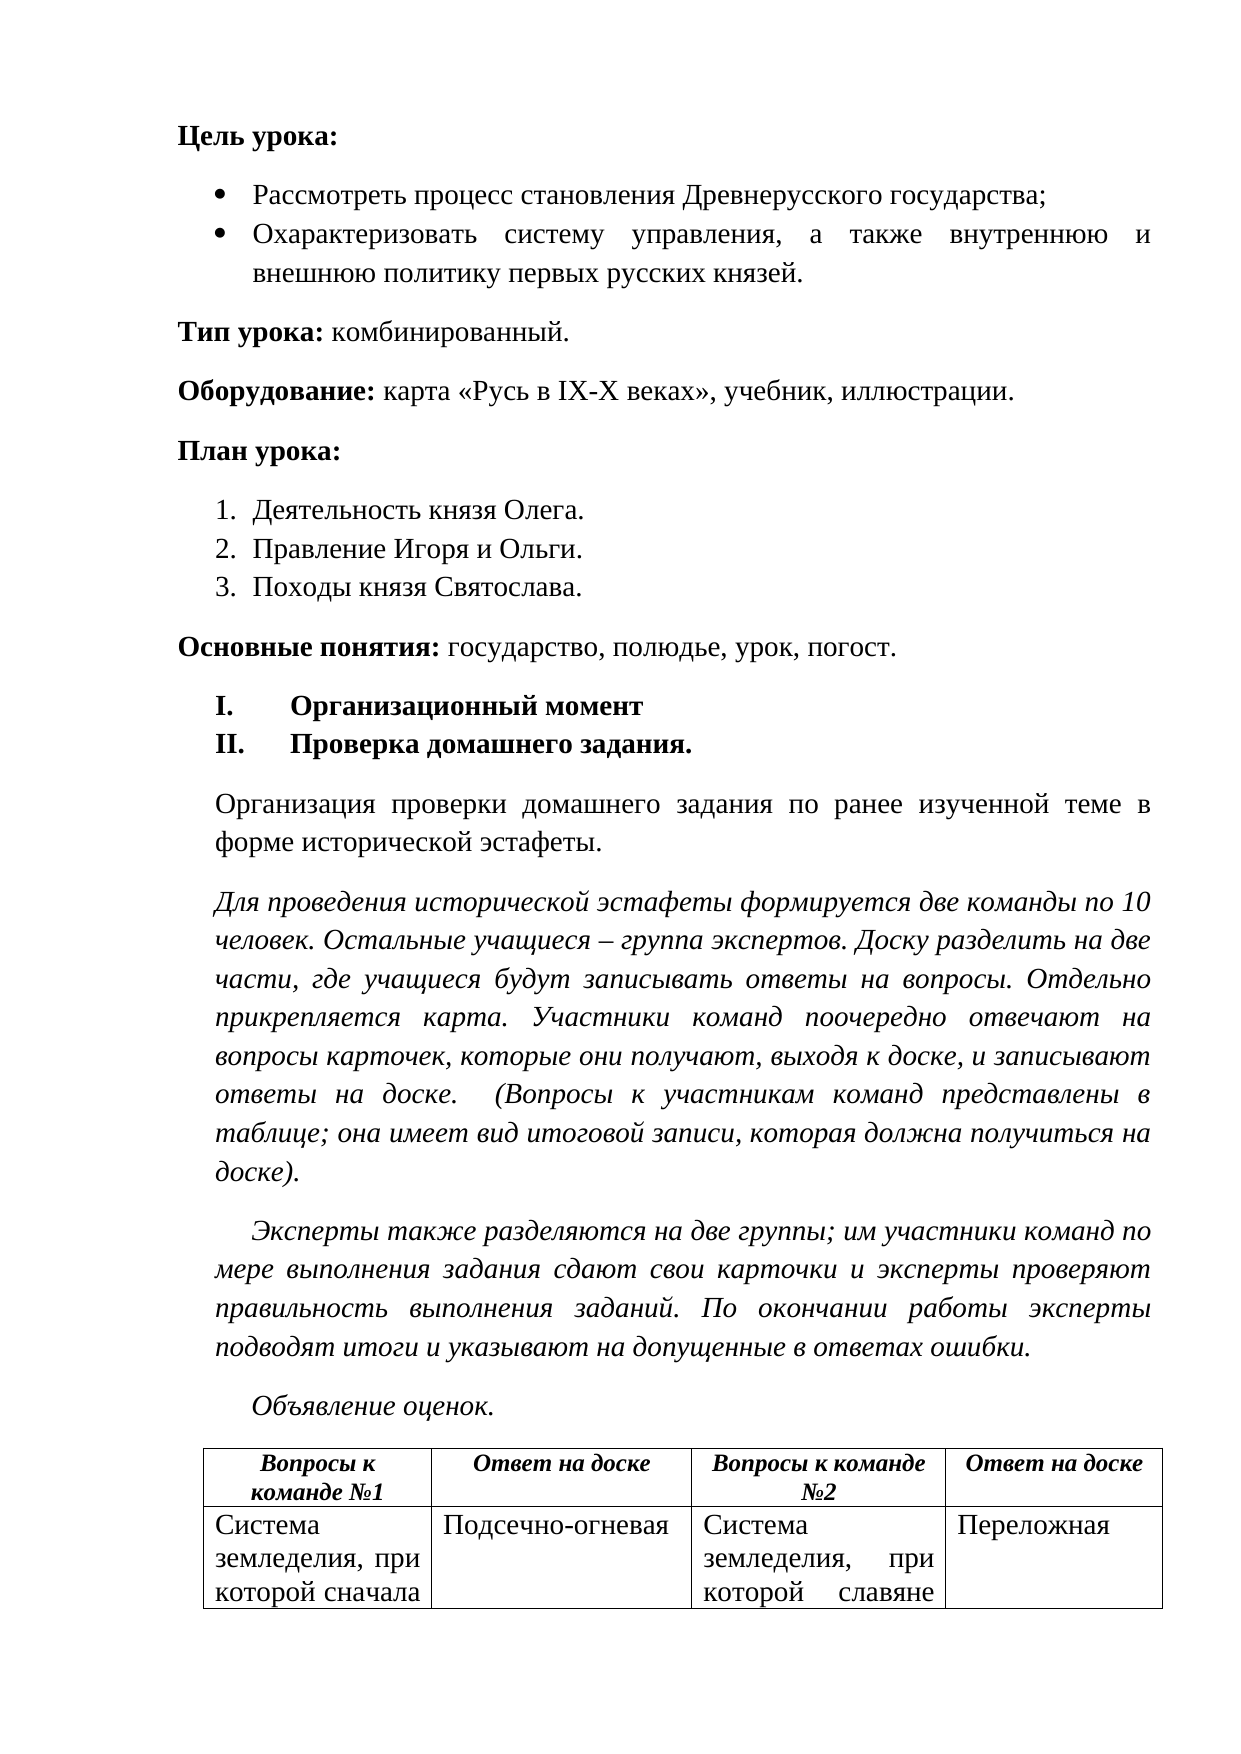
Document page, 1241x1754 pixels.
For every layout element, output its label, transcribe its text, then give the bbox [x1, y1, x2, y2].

table_cell Переложная [946, 1507, 1162, 1608]
text Объявление оценок. [215, 1388, 1152, 1422]
text Оборудование: карта «Русь в IX-X веках», учебник, иллюстрации. [177, 373, 1152, 407]
text Организация проверки домашнего задания по ранее изученной теме в форме исторической эстафеты. [215, 786, 1152, 858]
text Эксперты также разделяются на две группы; им участники команд по мере выполнения задания сдают свои карточки и эксперты проверяют правильность выполнения заданий. По окончании работы эксперты подводят итоги и указывают на допущенные в ответах ошибки. [215, 1213, 1152, 1362]
text Цель урока: [177, 118, 1152, 152]
text Основные понятия: государство, полюдье, урок, погост. [177, 629, 1152, 662]
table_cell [204, 1507, 431, 1608]
list Проверка домашнего задания. [215, 727, 1152, 760]
table_header Ответ на доске [946, 1449, 1162, 1506]
list Организационный момент [215, 688, 1152, 722]
table_header Ответ на доске [432, 1449, 691, 1506]
table_cell Подсечно-огневая [432, 1507, 691, 1608]
list Рассмотреть процесс становления Древнерусского государства; [215, 177, 1152, 211]
text Для проведения исторической эстафеты формируется две команды по 10 человек. Остальные учащиеся – группа экспертов. Доску разделить на две части, где учащиеся будут записывать ответы на вопросы. Отдельно прикрепляется карта. Участники команд поочередно отвечают на вопросы карточек, которые они получают, выходя к доске, и записывают ответы на доске. (Вопросы к участникам команд представлены в таблице; она имеет вид итоговой записи, которая должна получиться на доске). [215, 884, 1152, 1187]
list Охарактеризовать систему управления, а также внутреннюю и внешнюю политику первых русских князей. [215, 216, 1152, 288]
table_header Вопросы к команде №2 [692, 1449, 945, 1506]
list Деятельность князя Олега. [215, 492, 1152, 526]
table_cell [692, 1507, 945, 1608]
text Тип урока: комбинированный. [177, 314, 1152, 348]
list Правление Игоря и Ольги. [215, 531, 1152, 564]
text План урока: [177, 433, 1152, 466]
table_header Вопросы к команде №1 [204, 1449, 431, 1506]
list Походы князя Святослава. [215, 569, 1152, 603]
